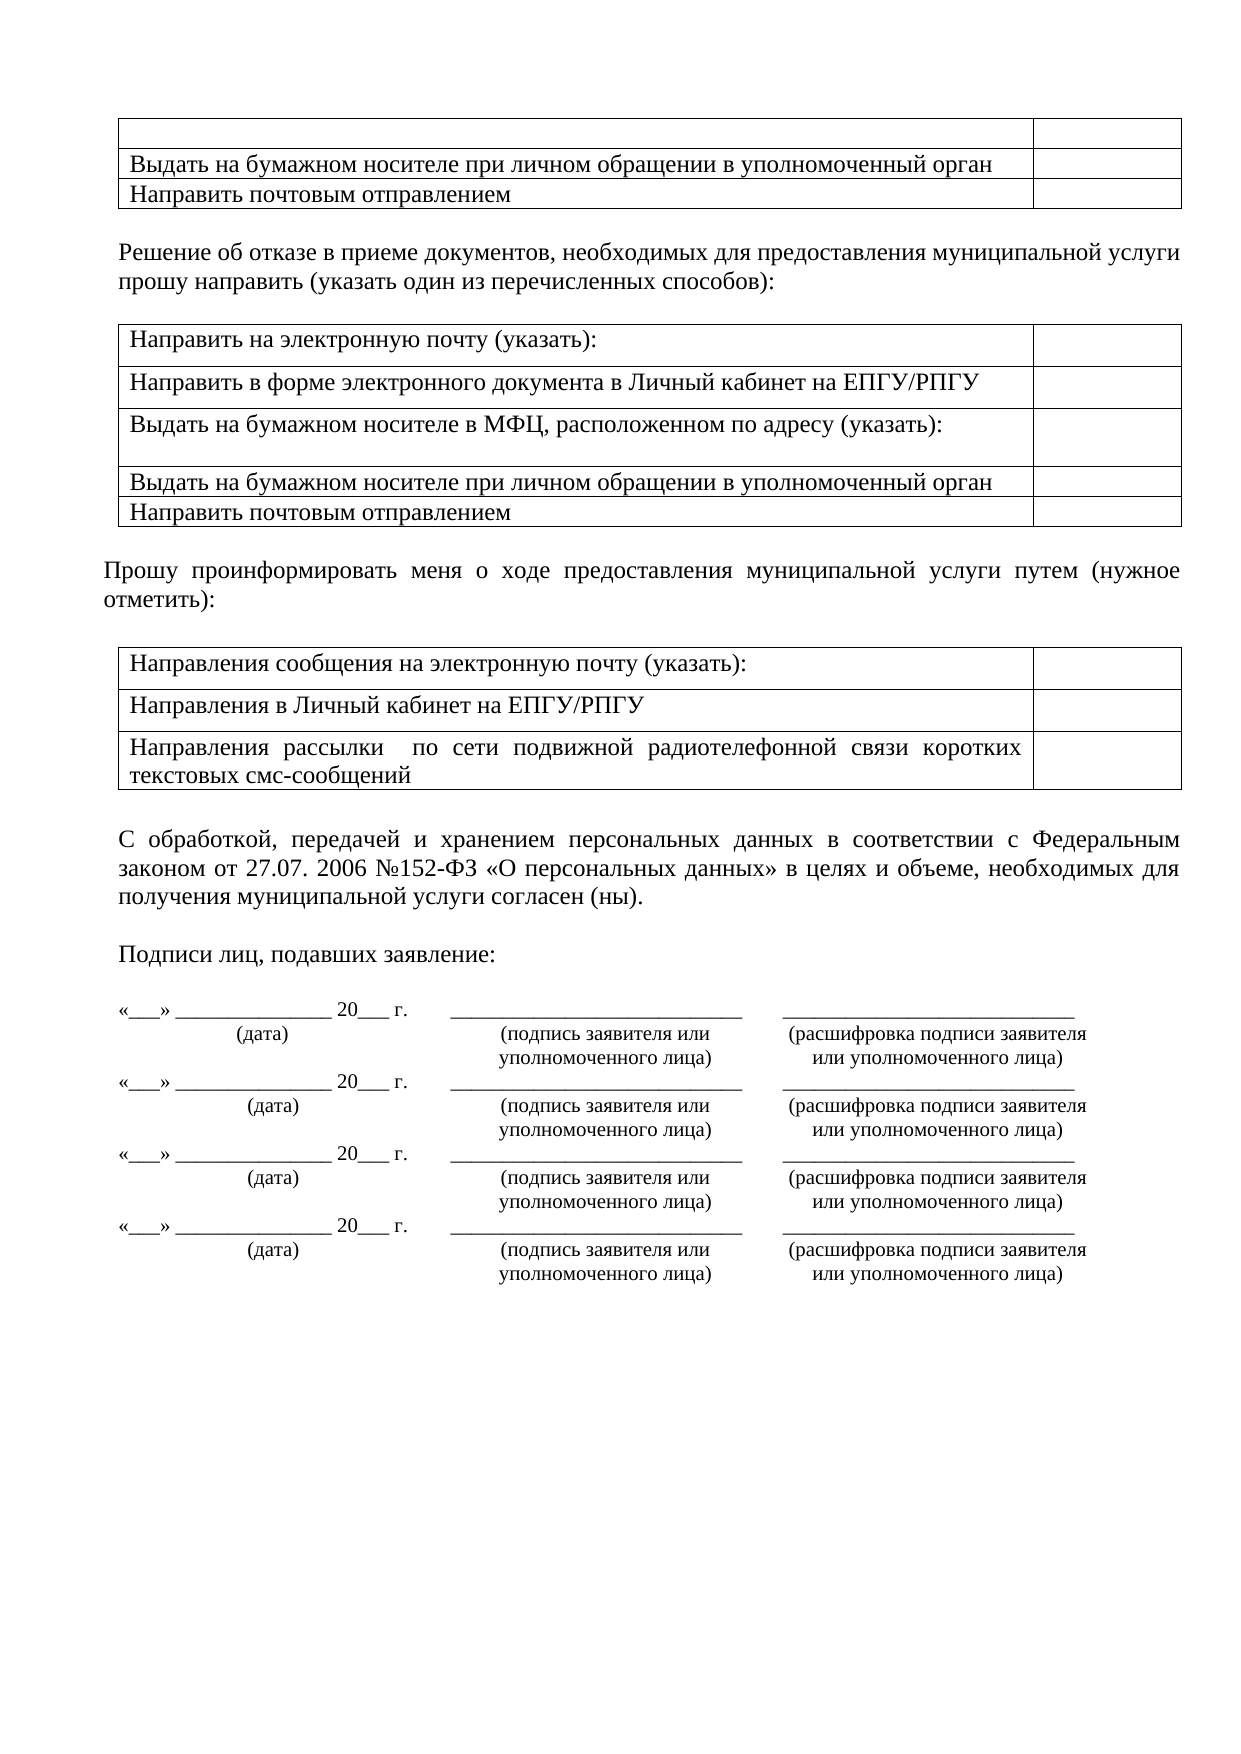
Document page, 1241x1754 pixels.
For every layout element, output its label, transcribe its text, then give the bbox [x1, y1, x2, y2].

table_cell [1034, 467, 1181, 496]
table_cell «___» _______________ 20___ г. (дата) [107, 1069, 439, 1141]
table_cell Выдать на бумажном носителе при личном обращении в уполномоченный орган [119, 467, 1033, 496]
table_cell Направления рассылки по сети подвижной радиотелефонной связи коротких текстовых смс-сообщений [119, 732, 1033, 789]
table_cell Направить в форме электронного документа в Личный кабинет на ЕПГУ/РПГУ [119, 367, 1033, 408]
text Подписи лиц, подавших заявление: [118, 939, 1181, 968]
text С обработкой, передачей и хранением персональных данных в соответствии с Федеральным законом от 27.07. 2006 №152-ФЗ «О персональных данных» в целях и объеме, необходимых для получения муниципальной услуги согласен (ны). [118, 824, 1181, 910]
table_cell [1034, 690, 1181, 731]
table_header Направления сообщения на электронную почту (указать): [119, 648, 1033, 689]
table_cell ____________________________ (подпись заявителя или уполномоченного лица) [439, 1069, 771, 1141]
table_cell Выдать на бумажном носителе в МФЦ, расположенном по адресу (указать): [119, 409, 1033, 466]
table_header [1034, 648, 1181, 689]
table_cell [1034, 149, 1181, 178]
table_header [1034, 325, 1181, 366]
table_cell ____________________________ (расшифровка подписи заявителя или уполномоченного лица) [771, 1213, 1104, 1285]
table_cell ____________________________ (подпись заявителя или уполномоченного лица) [439, 1213, 771, 1285]
table_cell ____________________________ (подпись заявителя или уполномоченного лица) [439, 1141, 771, 1213]
table_header ____________________________ (подпись заявителя или уполномоченного лица) [439, 996, 771, 1069]
table_header «___» _______________ 20___ г. (дата) [107, 996, 439, 1069]
table_cell [1034, 367, 1181, 408]
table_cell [119, 119, 1033, 148]
table_cell Направления в Личный кабинет на ЕПГУ/РПГУ [119, 690, 1033, 731]
table_cell [1034, 179, 1181, 207]
table_cell ____________________________ (расшифровка подписи заявителя или уполномоченного лица) [771, 1069, 1104, 1141]
table_cell ____________________________ (расшифровка подписи заявителя или уполномоченного лица) [771, 1141, 1104, 1213]
table_cell Выдать на бумажном носителе при личном обращении в уполномоченный орган [119, 149, 1033, 178]
table_header Направить на электронную почту (указать): [119, 325, 1033, 366]
table_cell Направить почтовым отправлением [119, 497, 1033, 526]
table_cell «___» _______________ 20___ г. (дата) [107, 1213, 439, 1285]
text Прошу проинформировать меня о ходе предоставления муниципальной услуги путем (нужное отметить): [103, 556, 1181, 613]
table_cell «___» _______________ 20___ г. (дата) [107, 1141, 439, 1213]
text Решение об отказе в приеме документов, необходимых для предоставления муниципальной услуги прошу направить (указать один из перечисленных способов): [118, 237, 1181, 295]
table_cell [1034, 119, 1181, 148]
table_cell Направить почтовым отправлением [119, 179, 1033, 207]
table_cell [1034, 409, 1181, 466]
table_header ____________________________ (расшифровка подписи заявителя или уполномоченного лица) [771, 996, 1104, 1069]
table_cell [1034, 732, 1181, 789]
table_cell [1034, 497, 1181, 526]
